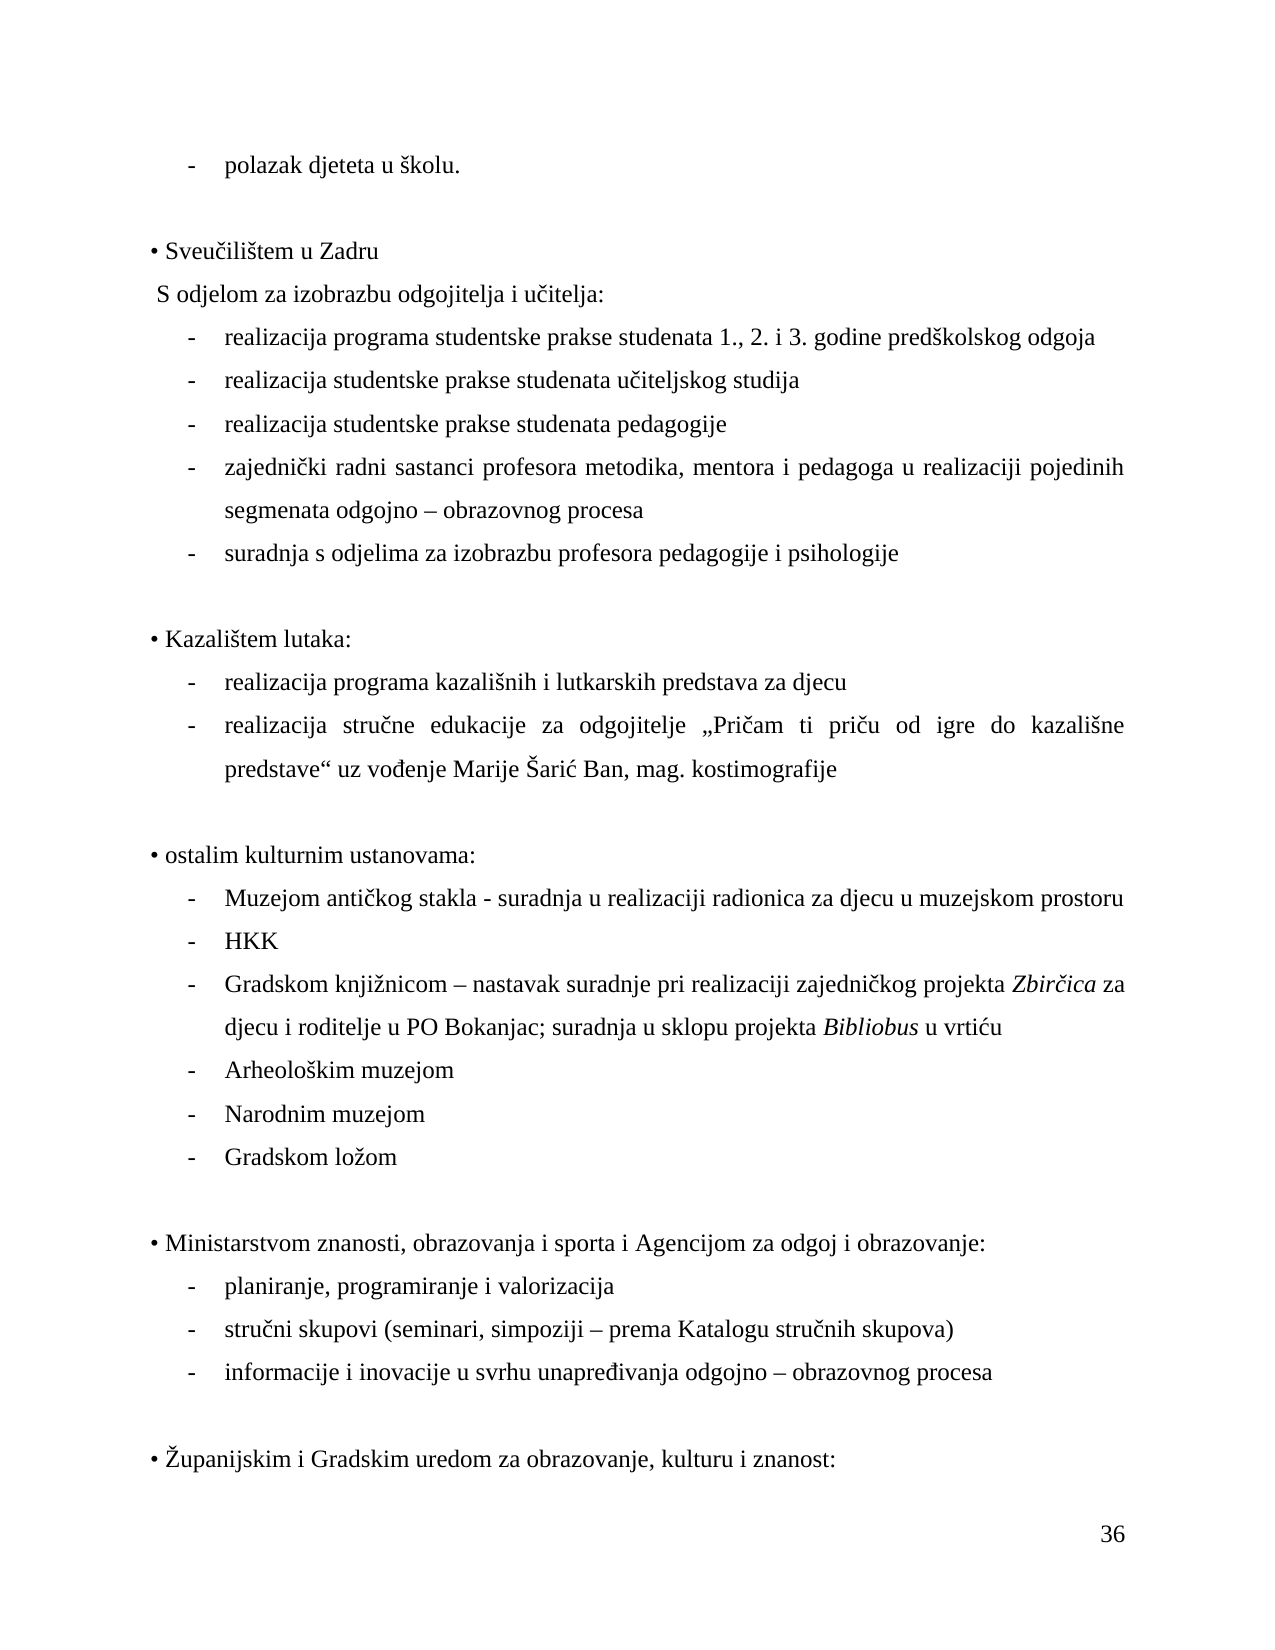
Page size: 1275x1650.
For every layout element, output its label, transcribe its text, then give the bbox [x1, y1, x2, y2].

list planiranje, programiranje i valorizacija [187, 1271, 1125, 1300]
text S odjelom za izobrazbu odgojitelja i učitelja: [150, 279, 1125, 308]
list Muzejom antičkog stakla - suradnja u realizaciji radionica za djecu u muzejskom prostoru [187, 883, 1125, 912]
list realizacija programa kazališnih i lutkarskih predstava za djecu [187, 667, 1125, 696]
text • Ministarstvom znanosti, obrazovanja i sporta i Agencijom za odgoj i obrazovanje: [150, 1228, 1125, 1257]
text • Županijskim i Gradskim uredom za obrazovanje, kulturu i znanost: [150, 1444, 1125, 1472]
list realizacija studentske prakse studenata pedagogije [187, 409, 1125, 437]
list realizacija stručne edukacije za odgojitelje „Pričam ti priču od igre do kazališne predstave“ uz vođenje Marije Šarić Ban, mag. kostimografije [187, 711, 1125, 782]
list polazak djeteta u školu. [187, 150, 1125, 179]
list realizacija programa studentske prakse studenata 1., 2. i 3. godine predškolskog odgoja [187, 322, 1125, 351]
list informacije i inovacije u svrhu unapređivanja odgojno – obrazovnog procesa [187, 1357, 1125, 1386]
list suradnja s odjelima za izobrazbu profesora pedagogije i psihologije [187, 538, 1125, 567]
text • ostalim kulturnim ustanovama: [150, 840, 1125, 869]
list realizacija studentske prakse studenata učiteljskog studija [187, 366, 1125, 394]
list Narodnim muzejom [187, 1099, 1125, 1127]
list stručni skupovi (seminari, simpoziji – prema Katalogu stručnih skupova) [187, 1314, 1125, 1343]
list Arheološkim muzejom [187, 1056, 1125, 1084]
list Gradskom knjižnicom – nastavak suradnje pri realizaciji zajedničkog projekta Zbirčica za djecu i roditelje u PO Bokanjac; suradnja u sklopu projekta Bibliobus u vrtiću [187, 969, 1125, 1041]
list Gradskom ložom [187, 1142, 1125, 1171]
list HKK [187, 926, 1125, 955]
text • Sveučilištem u Zadru [150, 236, 1125, 265]
text • Kazalištem lutaka: [150, 624, 1125, 653]
list zajednički radni sastanci profesora metodika, mentora i pedagoga u realizaciji pojedinih segmenata odgojno – obrazovnog procesa [187, 452, 1125, 524]
